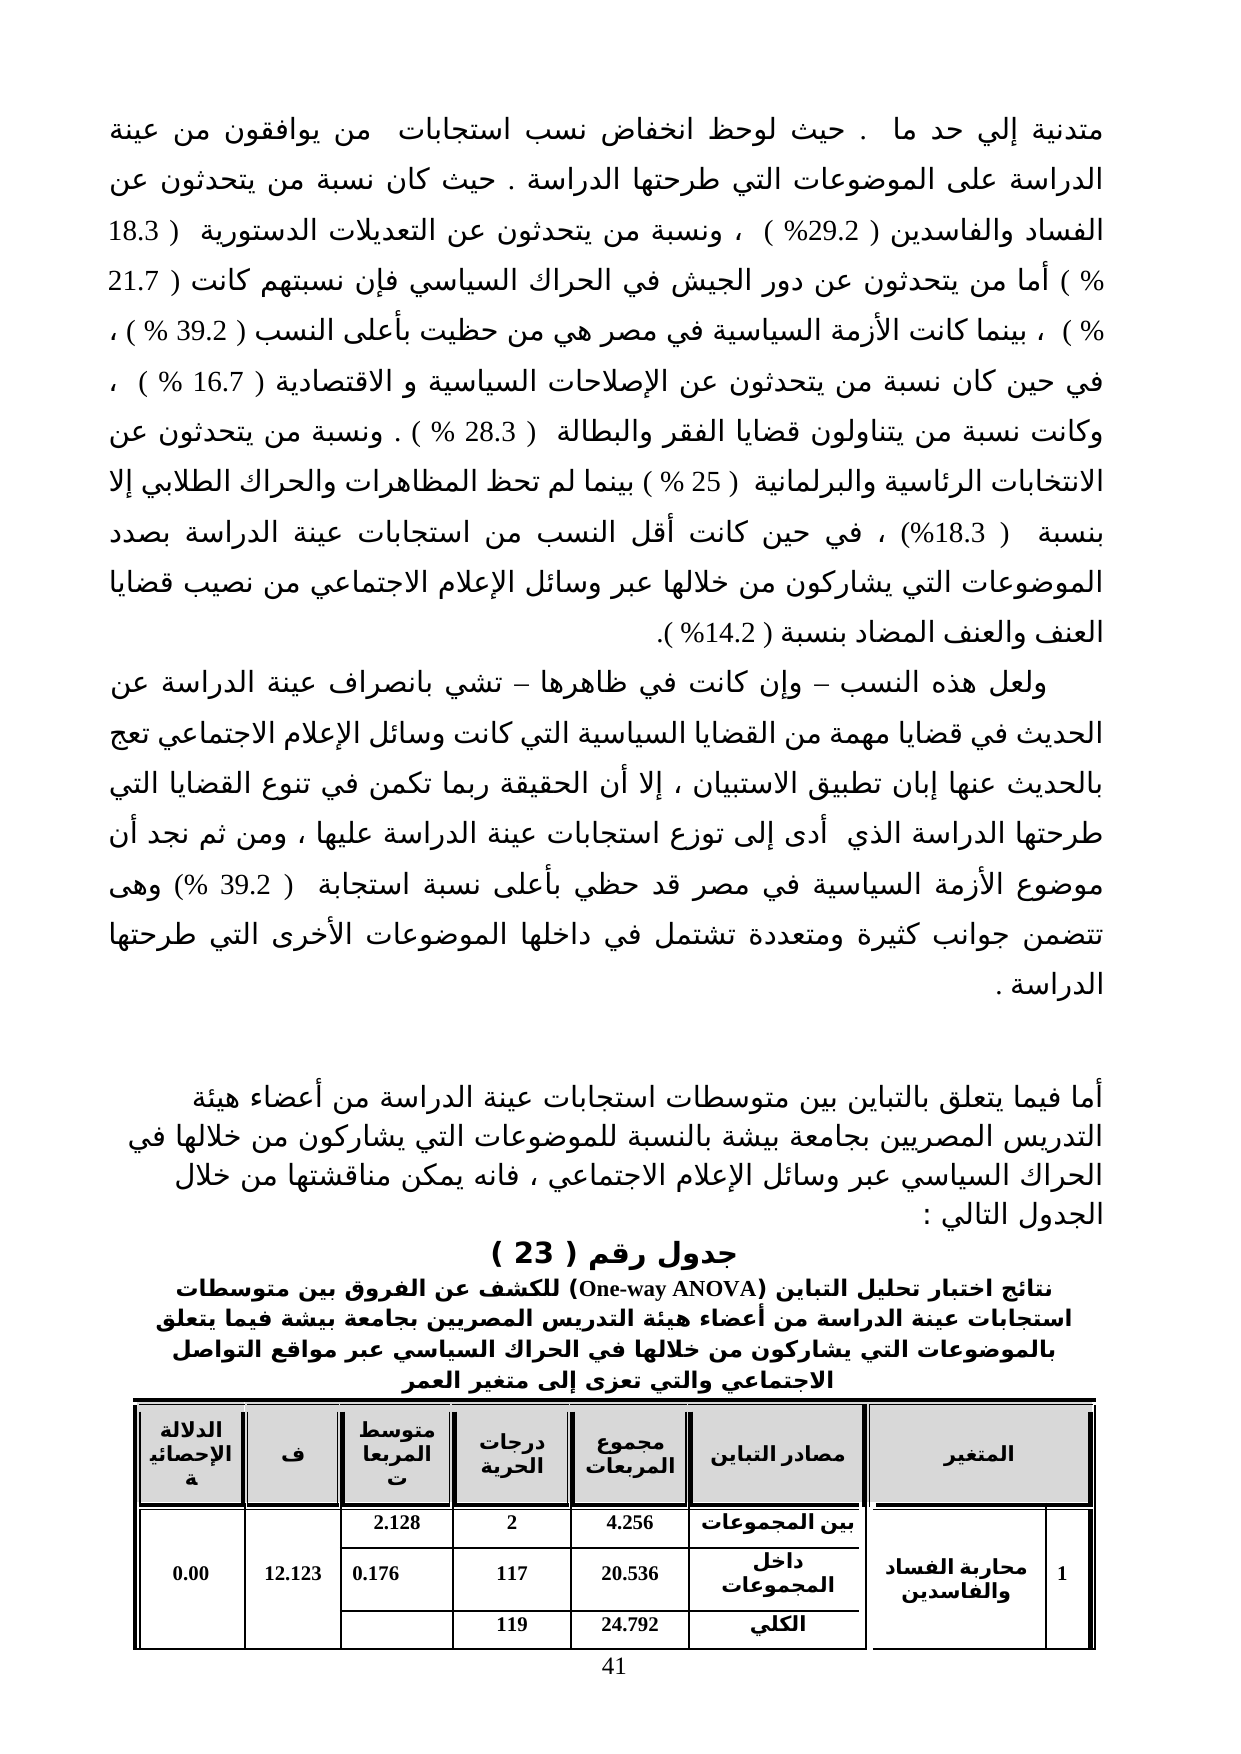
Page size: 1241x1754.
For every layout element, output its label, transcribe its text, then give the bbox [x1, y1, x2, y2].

table_cell 0.00 [141, 1510, 244, 1648]
table_cell محاربة الفساد والفاسدين [867, 1503, 1045, 1648]
text ولعل هذه النسب – وإن كانت في ظاهرها – تشي بانصراف عينة الدراسة عن الحديث في قضايا مهمة من القضايا السياسية التي كانت وسائل الإعلام الاجتماعي تعج بالحديث عنها إبان تطبيق الاستبيان ، إلا أن الحقيقة ربما تكمن في تنوع القضايا التي طرحتها الدراسة الذي أدى إلى توزع استجابات عينة الدراسة عليها ، ومن ثم نجد أن موضوع الأزمة السياسية في مصر قد حظي بأعلى نسبة استجابة ( 39.2 %) وهى تتضمن جوانب كثيرة ومتعددة تشتمل في داخلها الموضوعات الأخرى التي طرحتها الدراسة . [108, 666, 1104, 1001]
table_header الدلالة الإحصائية [137, 1402, 244, 1502]
table_cell 0.176 [342, 1549, 452, 1609]
text أما فيما يتعلق بالتباين بين متوسطات استجابات عينة الدراسة من أعضاء هيئة التدريس المصريين بجامعة بيشة بالنسبة للموضوعات التي يشاركون من خلالها في الحراك السياسي عبر وسائل الإعلام الاجتماعي ، فانه يمكن مناقشتها من خلال الجدول التالي : [124, 1080, 1104, 1231]
table_header ف [245, 1402, 341, 1502]
table_cell الكلي [690, 1610, 865, 1648]
table_cell داخل المجموعات [690, 1547, 865, 1609]
table_header متوسط المربعات [341, 1402, 453, 1502]
table_cell 4.256 [572, 1510, 688, 1547]
table_cell 20.536 [572, 1549, 688, 1609]
text جدول رقم ( 23 ) [124, 1236, 1104, 1270]
table_header مصادر التباين [689, 1405, 862, 1502]
text نتائج اختبار تحليل التباين (One-way ANOVA) للكشف عن الفروق بين متوسطات استجابات عينة الدراسة من أعضاء هيئة التدريس المصريين بجامعة بيشة فيما يتعلق بالموضوعات التي يشاركون من خلالها في الحراك السياسي عبر مواقع التواصل الاجتماعي والتي تعزى إلى متغير العمر [124, 1275, 1104, 1393]
table_cell 2 [454, 1510, 570, 1547]
table_cell 117 [454, 1549, 570, 1609]
table_cell بين المجموعات [690, 1503, 865, 1547]
table_cell 24.792 [572, 1612, 688, 1648]
table_cell 2.128 [342, 1510, 452, 1547]
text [108, 112, 1104, 649]
table_cell [342, 1612, 452, 1648]
table_cell 1 [1047, 1510, 1088, 1648]
table_header المتغير [870, 1405, 1092, 1502]
table_header مجموع المربعات [571, 1402, 689, 1502]
table_cell 119 [454, 1612, 570, 1648]
table_header درجات الحرية [453, 1402, 571, 1502]
table_cell 12.123 [246, 1510, 340, 1648]
